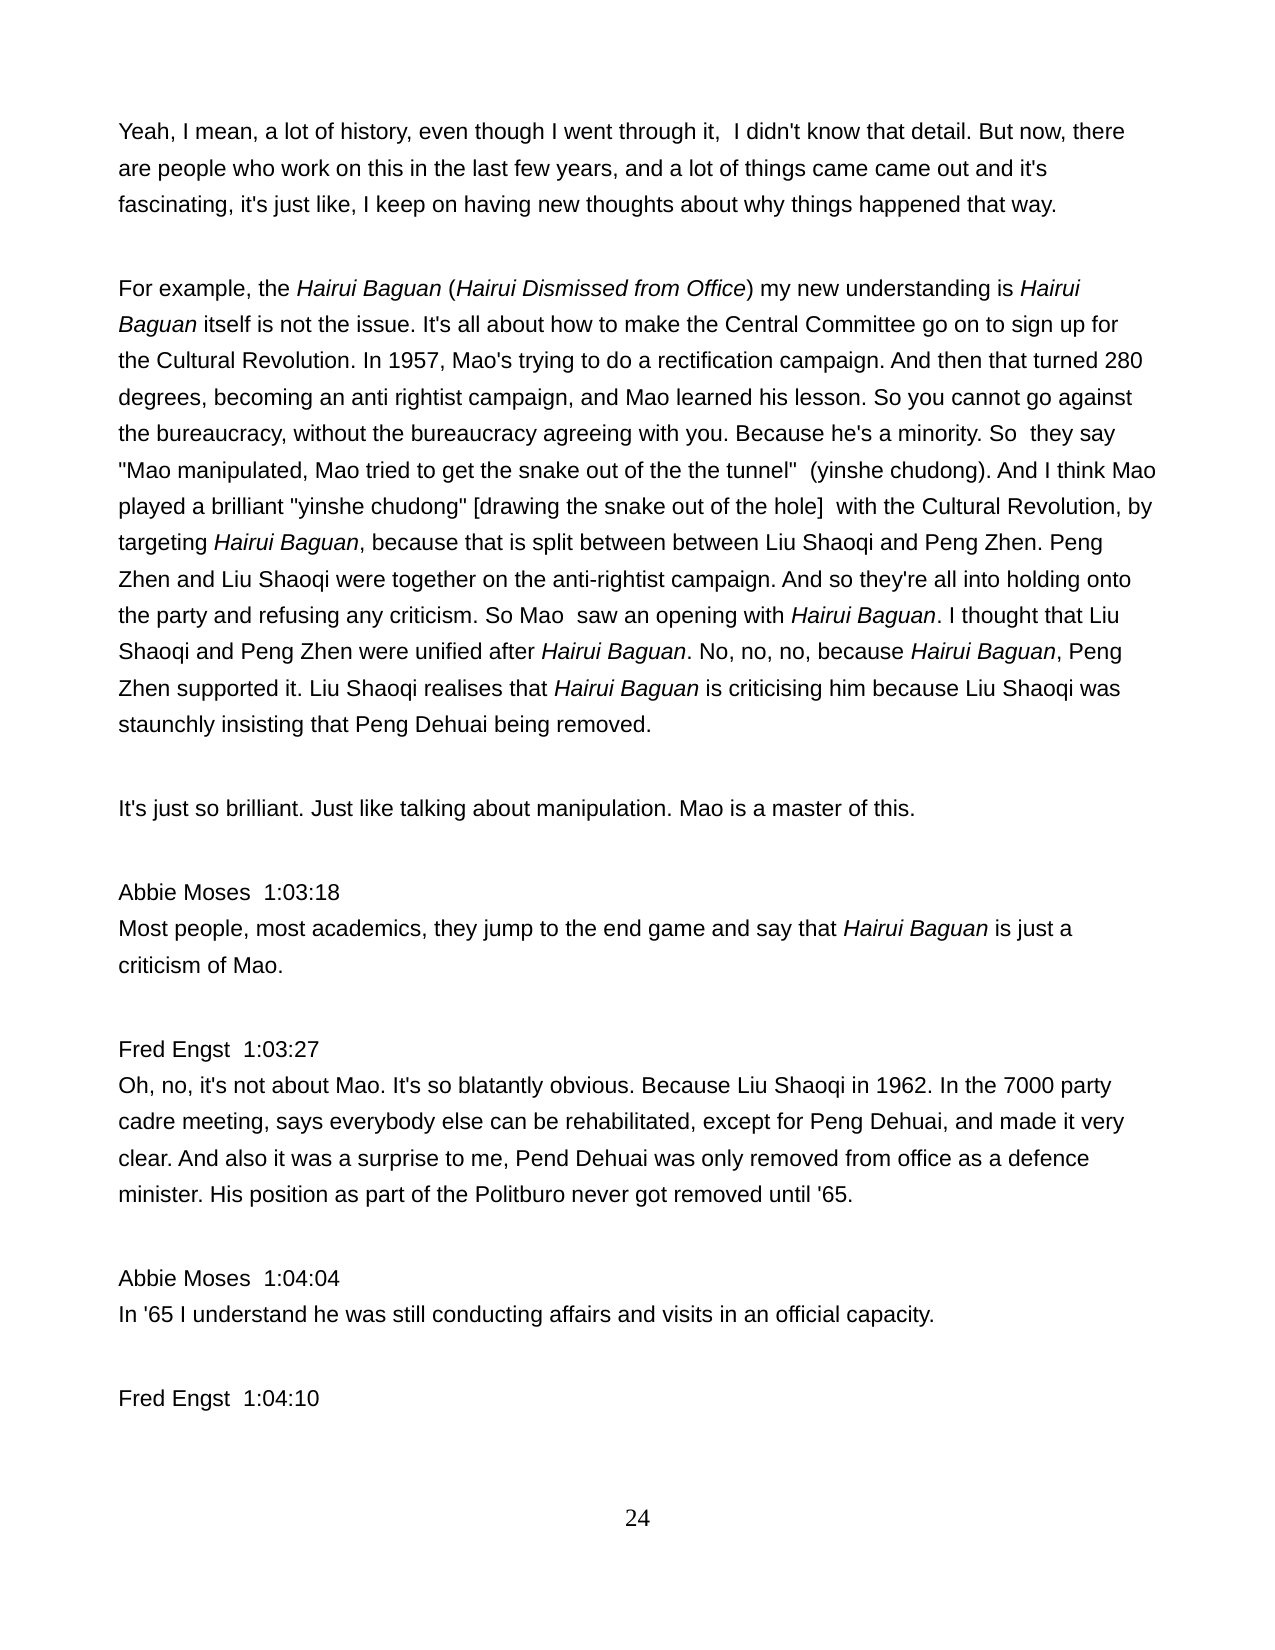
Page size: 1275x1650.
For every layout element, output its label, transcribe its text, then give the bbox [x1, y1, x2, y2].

text Fred Engst 1:04:10 [118, 1385, 1157, 1412]
text Most people, most academics, they jump to the end game and say that Hairui Baguan is just a criticism of Mao. [118, 915, 1157, 978]
text In '65 I understand he was still conducting affairs and visits in an official capacity. [118, 1301, 1157, 1328]
text For example, the Hairui Baguan (Hairui Dismissed from Office) my new understanding is Hairui [118, 275, 1157, 301]
text Fred Engst 1:03:27 [118, 1036, 1157, 1062]
text Yeah, I mean, a lot of history, even though I went through it, I didn't know that detail. But now, there are people who work on this in the last few years, and a lot of things came came out and it's fascinating, it's just like, I keep on having new thoughts about why things happened that way. [118, 118, 1157, 217]
text Abbie Moses 1:04:04 [118, 1265, 1157, 1291]
text Baguan itself is not the issue. It's all about how to make the Central Committee go on to sign up for the Cultural Revolution. In 1957, Mao's trying to do a rectification campaign. And then that turned 280 degrees, becoming an anti rightist campaign, and Mao learned his lesson. So you cannot go against the bureaucracy, without the bureaucracy agreeing with you. Because he's a minority. So they say "Mao manipulated, Mao tried to get the snake out of the the tunnel" (yinshe chudong). And I think Mao played a brilliant "yinshe chudong" [drawing the snake out of the hole] with the Cultural Revolution, by targeting Hairui Baguan, because that is split between between Liu Shaoqi and Peng Zhen. Peng Zhen and Liu Shaoqi were together on the anti-rightist campaign. And so they're all into holding onto the party and refusing any criticism. So Mao saw an opening with Hairui Baguan. I thought that Liu Shaoqi and Peng Zhen were unified after Hairui Baguan. No, no, no, because Hairui Baguan, Peng Zhen supported it. Liu Shaoqi realises that Hairui Baguan is criticising him because Liu Shaoqi was staunchly insisting that Peng Dehuai being removed. [118, 311, 1157, 737]
text Abbie Moses 1:03:18 [118, 879, 1157, 905]
text It's just so brilliant. Just like talking about manipulation. Mao is a master of this. [118, 795, 1157, 821]
text Oh, no, it's not about Mao. It's so blatantly obvious. Because Liu Shaoqi in 1962. In the 7000 party cadre meeting, says everybody else can be rehabilitated, except for Peng Dehuai, and made it very clear. And also it was a surprise to me, Pend Dehuai was only removed from office as a defence minister. His position as part of the Politburo never got removed until '65. [118, 1072, 1157, 1207]
